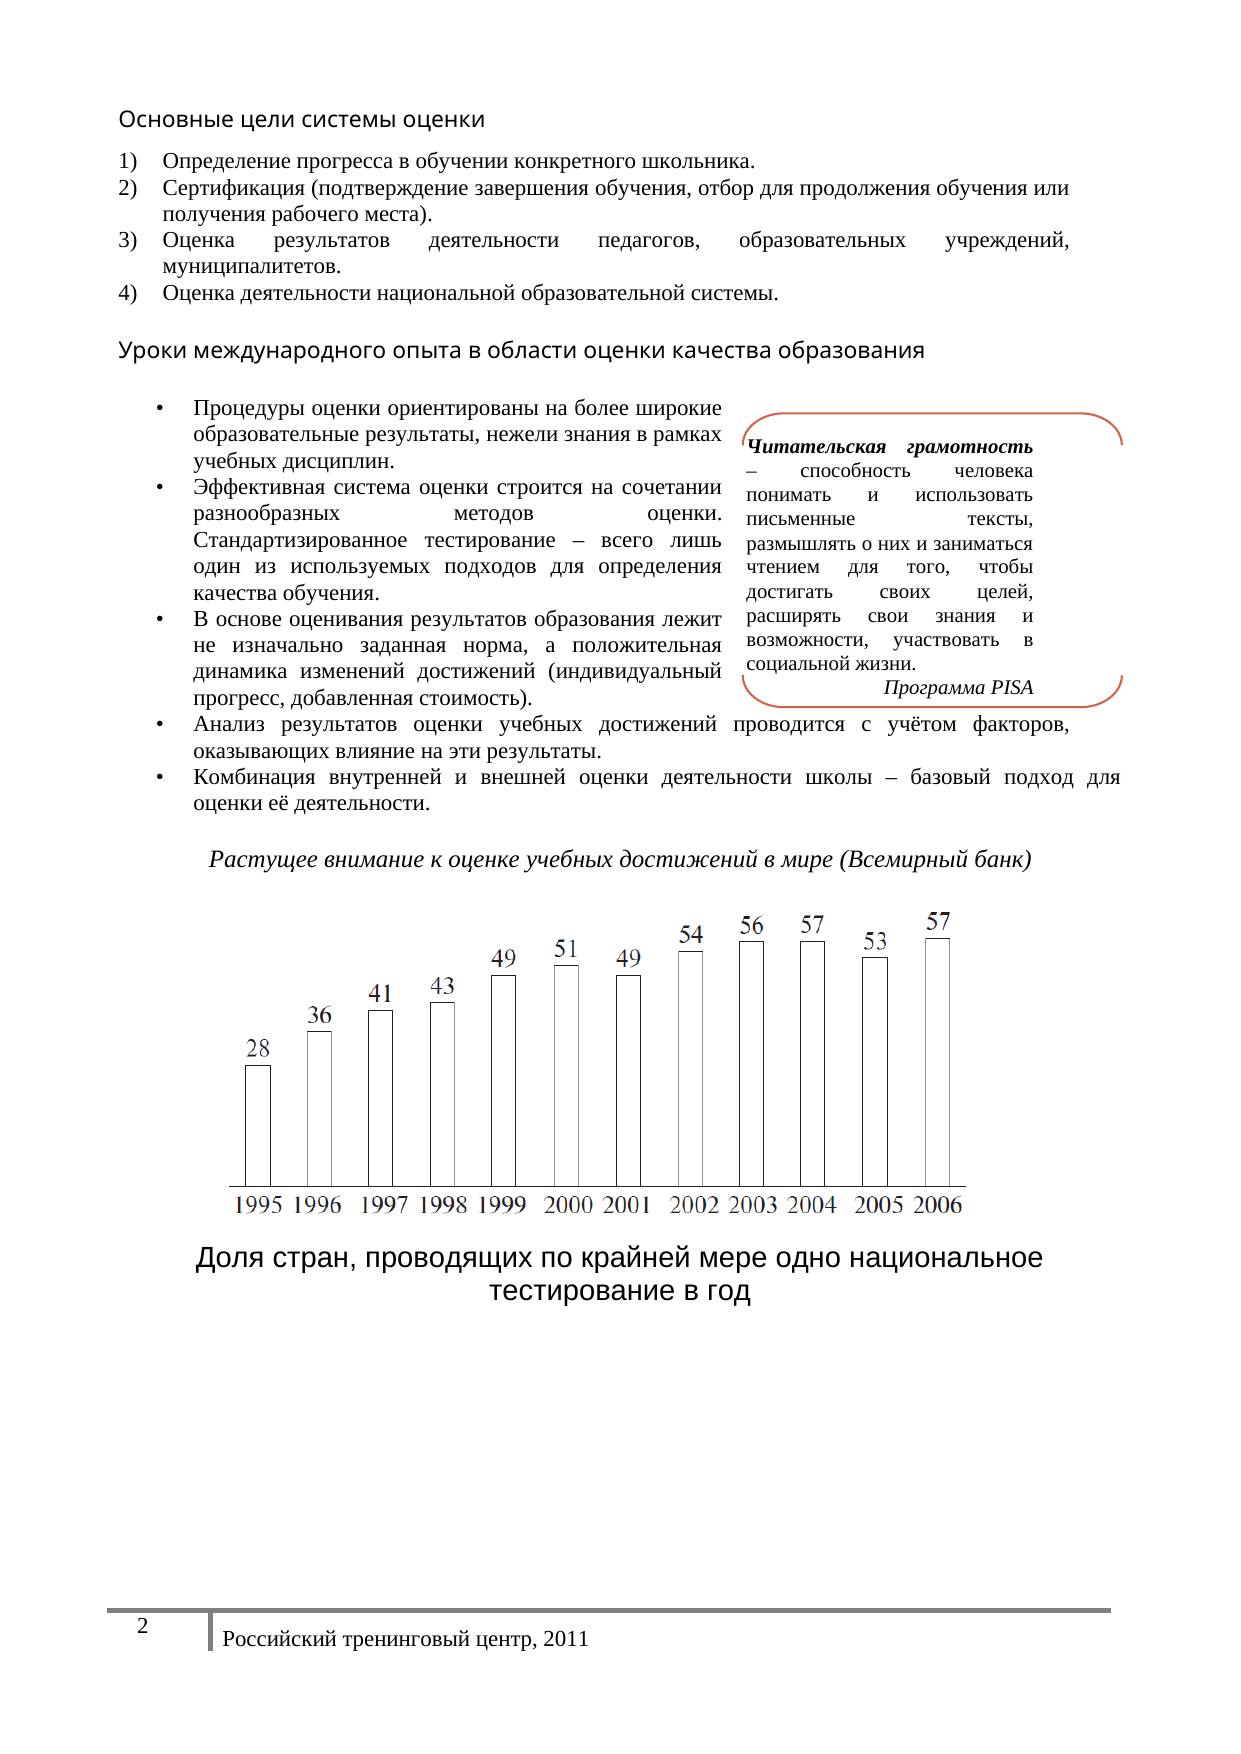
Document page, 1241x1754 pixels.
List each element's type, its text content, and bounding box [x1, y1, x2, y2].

text Растущее внимание к оценке учебных достижений в мире (Всемирный банк) [118, 844, 1122, 873]
list Процедуры оценки ориентированы на более широкие образовательные результаты, нежели знания в рамках учебных дисциплин. [156, 394, 1071, 473]
list Комбинация внутренней и внешней оценки деятельности школы – базовый подход для оценки её деятельности. [156, 763, 1122, 816]
text 2) Сертификация (подтверждение завершения обучения, отбор для продолжения обучения или получения рабочего места). [118, 173, 1071, 226]
text Основные цели системы оценки [118, 103, 1071, 135]
list В основе оценивания результатов образования лежит не изначально заданная норма, а положительная динамика изменений достижений (индивидуальный прогресс, добавленная стоимость). [156, 605, 1071, 710]
text 4) Оценка деятельности национальной образовательной системы. [118, 279, 1071, 305]
list Анализ результатов оценки учебных достижений проводится с учётом факторов, оказывающих влияние на эти результаты. [156, 710, 1071, 763]
text Уроки международного опыта в области оценки качества образования [118, 334, 1071, 365]
text 1) Определение прогресса в обучении конкретного школьника. [118, 147, 1071, 173]
picture [225, 901, 973, 1222]
list Эффективная система оценки строится на сочетании разнообразных методов оценки. Стандартизированное тестирование – всего лишь один из используемых подходов для определения качества обучения. [156, 473, 1071, 605]
text 3) Оценка результатов деятельности педагогов, образовательных учреждений, муниципалитетов. [118, 226, 1071, 279]
